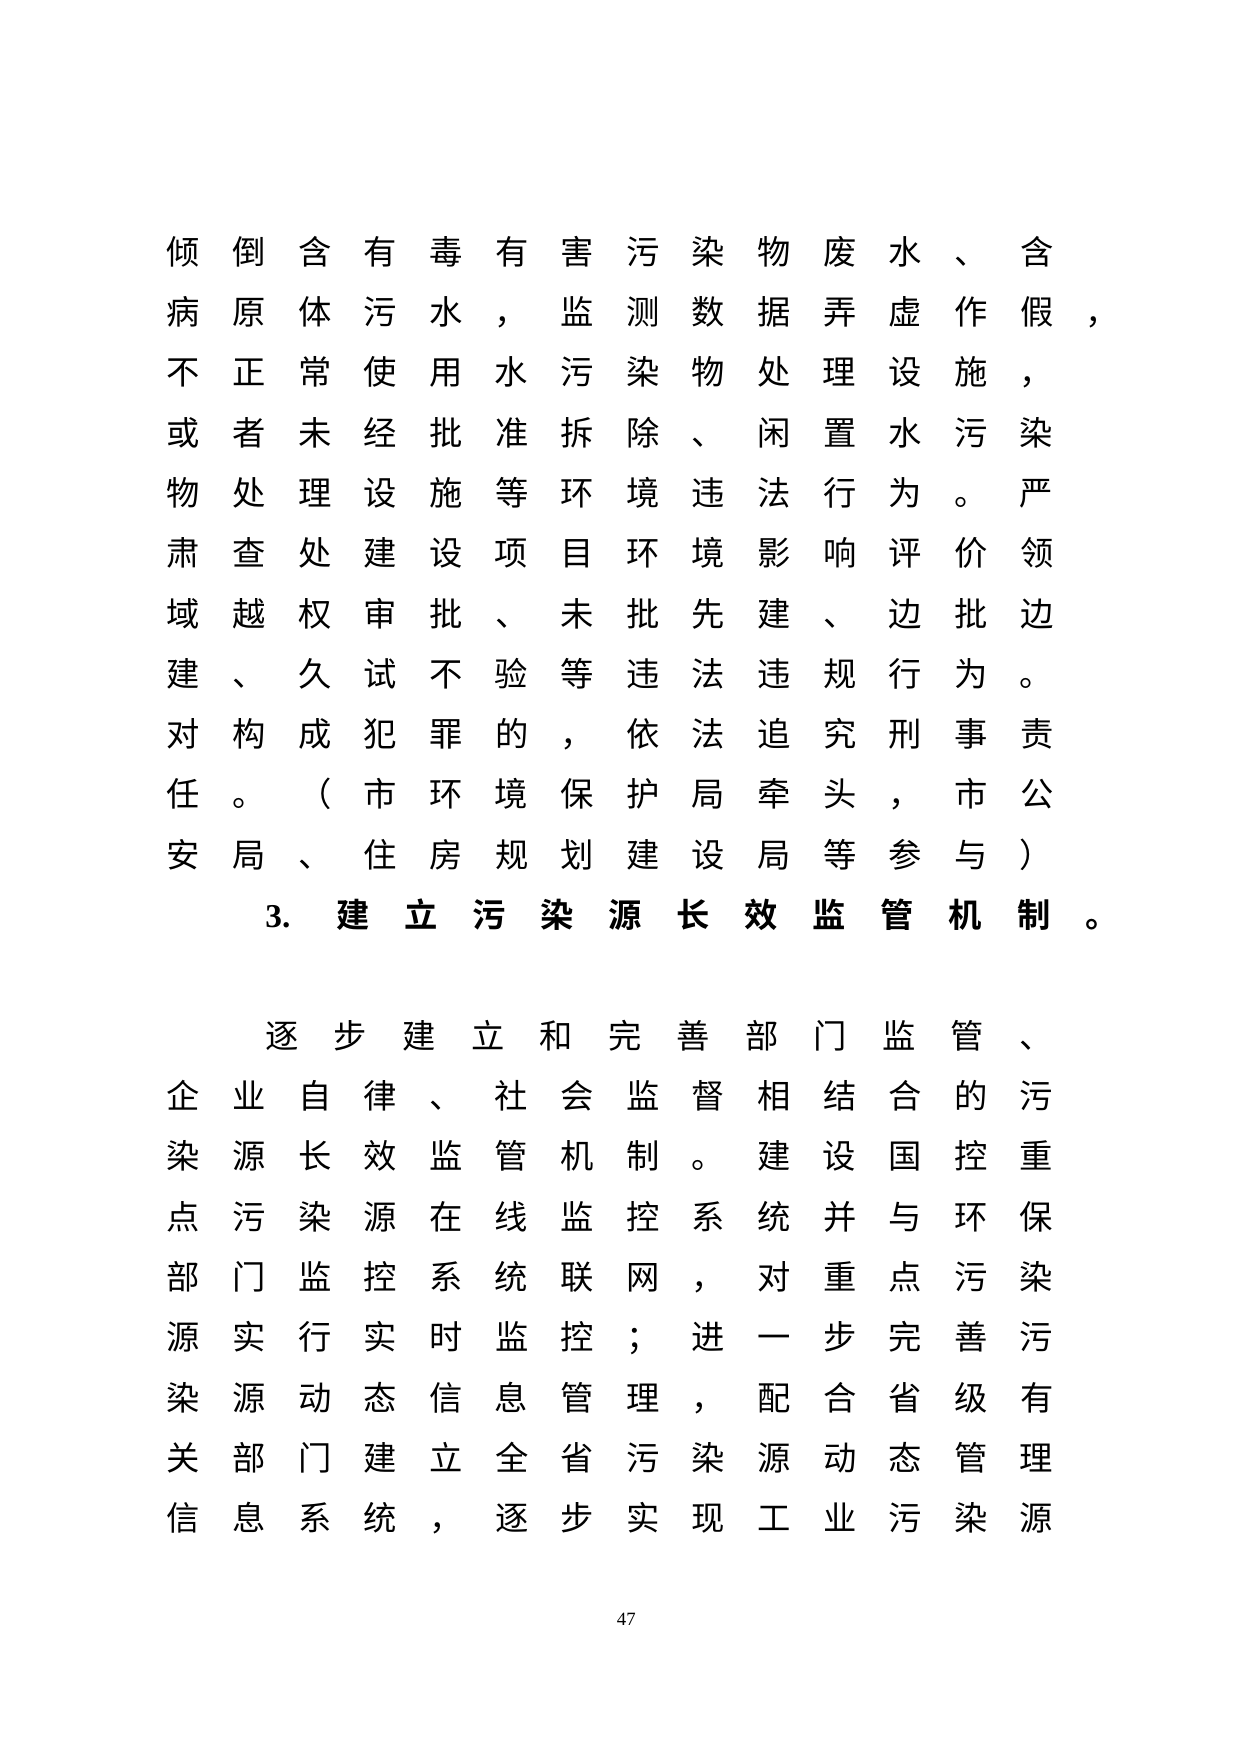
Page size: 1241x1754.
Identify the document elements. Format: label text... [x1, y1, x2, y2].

text 3. 建立污染源长效监管机制。 [167, 883, 1085, 1003]
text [167, 219, 1085, 883]
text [167, 1003, 1085, 1546]
